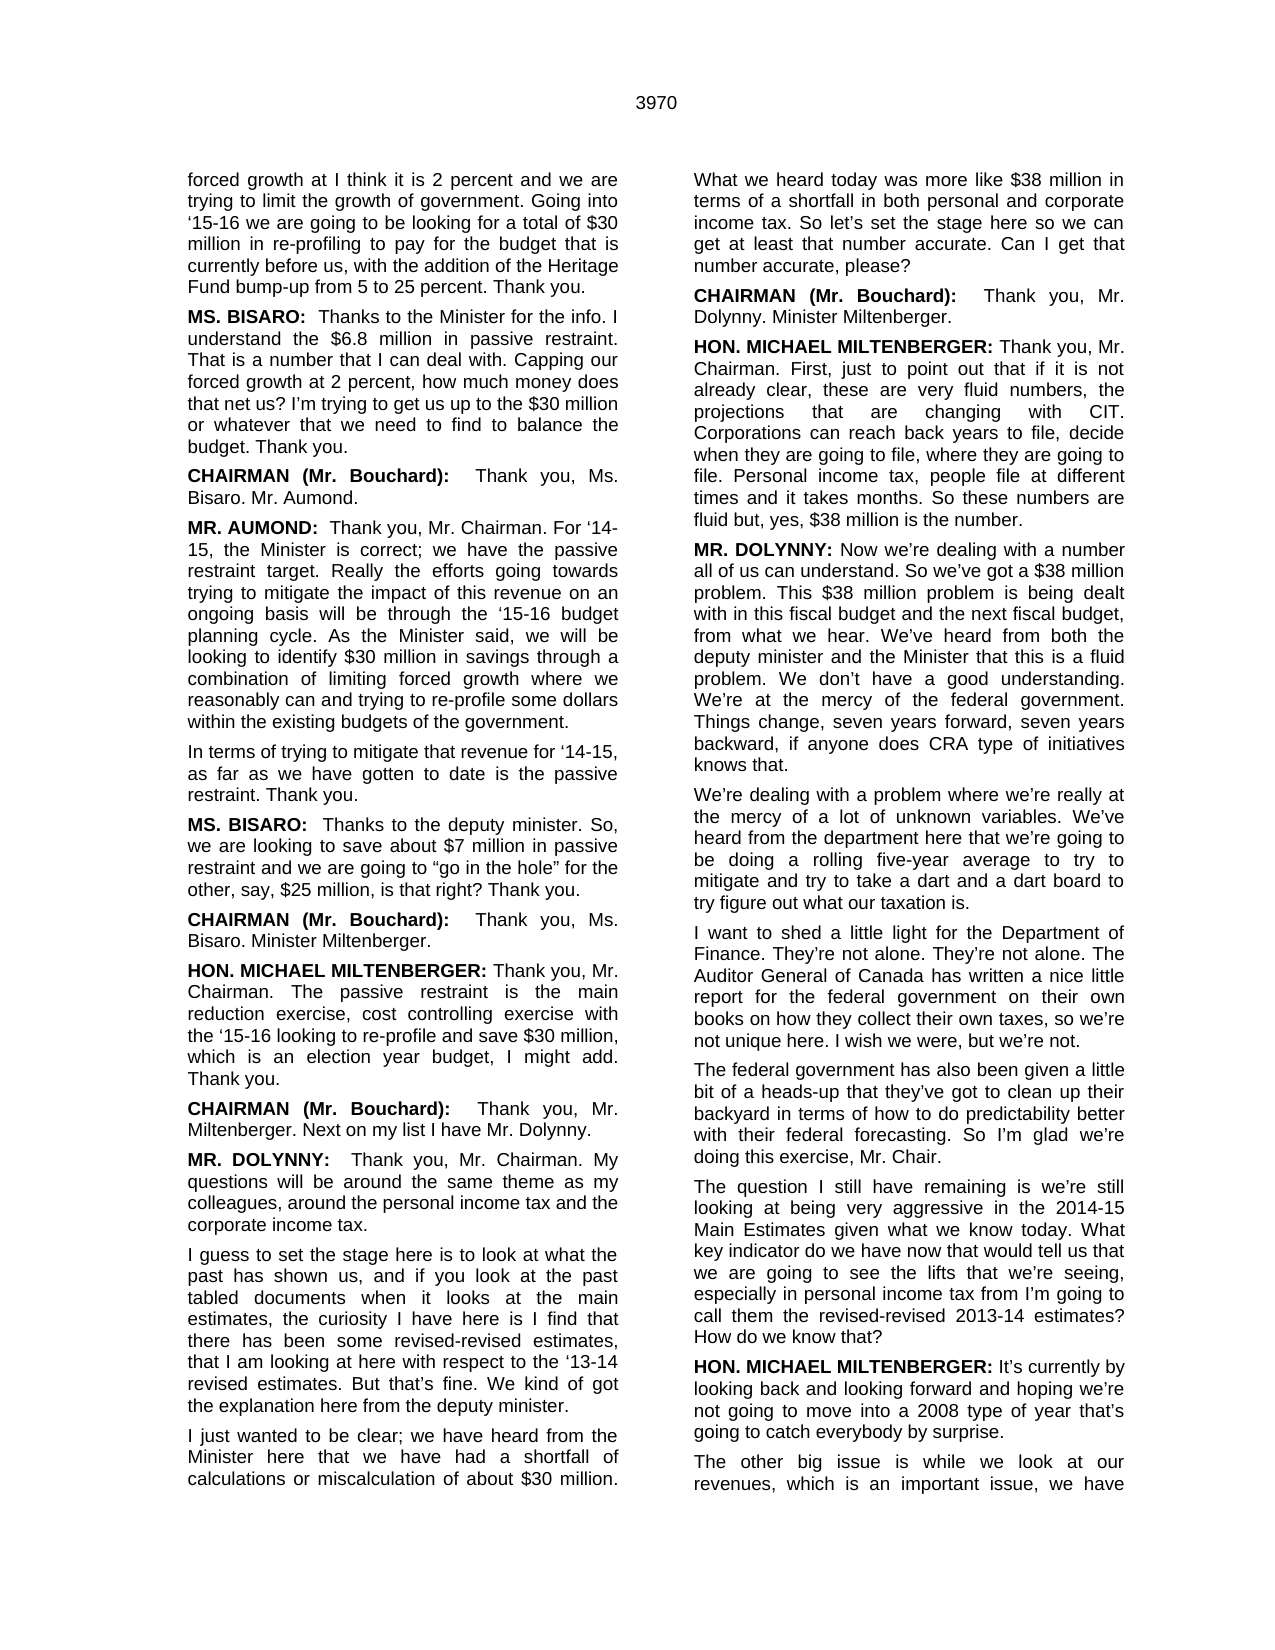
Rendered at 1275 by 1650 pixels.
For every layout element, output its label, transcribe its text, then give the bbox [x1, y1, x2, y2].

text MS. BISARO: Thanks to the Minister for the info. I understand the $6.8 million in passive restraint. That is a number that I can deal with. Capping our forced growth at 2 percent, how much money does that net us? I’m trying to get us up to the $30 million or whatever that we need to find to balance the budget. Thank you. [187, 306, 619, 457]
text CHAIRMAN (Mr. Bouchard): Thank you, Ms. Bisaro. Mr. Aumond. [187, 465, 619, 508]
text We’re dealing with a problem where we’re really at the mercy of a lot of unknown variables. We’ve heard from the department here that we’re going to be doing a rolling five-year average to try to mitigate and try to take a dart and a dart board to try figure out what our taxation is. [694, 784, 1125, 913]
text I want to shed a little light for the Department of Finance. They’re not alone. They’re not alone. The Auditor General of Canada has written a nice little report for the federal government on their own books on how they collect their own taxes, so we’re not unique here. I wish we were, but we’re not. [694, 922, 1125, 1051]
text CHAIRMAN (Mr. Bouchard): Thank you, Mr. Miltenberger. Next on my list I have Mr. Dolynny. [187, 1097, 619, 1141]
text MS. BISARO: Thanks to the deputy minister. So, we are looking to save about $7 million in passive restraint and we are going to “go in the hole” for the other, say, $25 million, is that right? Thank you. [187, 814, 619, 900]
text HON. MICHAEL MILTENBERGER: Thank you, Mr. Chairman. First, just to point out that if it is not already clear, these are very fluid numbers, the projections that are changing with CIT. Corporations can reach back years to file, decide when they are going to file, where they are going to file. Personal income tax, people file at different times and it takes months. So these numbers are fluid but, yes, $38 million is the number. [694, 336, 1125, 530]
text In terms of trying to mitigate that revenue for ‘14-15, as far as we have gotten to date is the passive restraint. Thank you. [187, 741, 619, 805]
text The federal government has also been given a little bit of a heads-up that they’ve got to clean up their backyard in terms of how to do predictability better with their federal forecasting. So I’m glad we’re doing this exercise, Mr. Chair. [694, 1059, 1125, 1167]
text I guess to set the stage here is to look at what the past has shown us, and if you look at the past tabled documents when it looks at the main estimates, the curiosity I have here is I find that there has been some revised-revised estimates, that I am looking at here with respect to the ‘13-14 revised estimates. But that’s fine. We kind of got the explanation here from the deputy minister. [187, 1243, 619, 1416]
text The question I still have remaining is we’re still looking at being very aggressive in the 2014-15 Main Estimates given what we know today. What key indicator do we have now that would tell us that we are going to see the lifts that we’re seeing, especially in personal income tax from I’m going to call them the revised-revised 2013-14 estimates? How do we know that? [694, 1175, 1125, 1348]
text MR. DOLYNNY: Now we’re dealing with a number all of us can understand. So we’ve got a $38 million problem. This $38 million problem is being dealt with in this fiscal budget and the next fiscal budget, from what we hear. We’ve heard from both the deputy minister and the Minister that this is a fluid problem. We don’t have a good understanding. We’re at the mercy of the federal government. Things change, seven years forward, seven years backward, if anyone does CRA type of initiatives knows that. [694, 538, 1125, 776]
text I just wanted to be clear; we have heard from the Minister here that we have had a shortfall of calculations or miscalculation of about $30 million. What we heard today was more like $38 million in terms of a shortfall in both personal and corporate income tax. So let’s set the stage here so we can get at least that number accurate. Can I get that number accurate, please? [694, 168, 1125, 276]
text CHAIRMAN (Mr. Bouchard): Thank you, Mr. Dolynny. Minister Miltenberger. [694, 284, 1125, 328]
text MR. AUMOND: Thank you, Mr. Chairman. For ‘14-15, the Minister is correct; we have the passive restraint target. Really the efforts going towards trying to mitigate the impact of this revenue on an ongoing basis will be through the ‘15-16 budget planning cycle. As the Minister said, we will be looking to identify $30 million in savings through a combination of limiting forced growth where we reasonably can and trying to re-profile some dollars within the existing budgets of the government. [187, 517, 619, 732]
text HON. MICHAEL MILTENBERGER: It’s currently by looking back and looking forward and hoping we’re not going to move into a 2008 type of year that’s going to catch everybody by surprise. [694, 1356, 1125, 1442]
text MR. DOLYNNY: Thank you, Mr. Chairman. My questions will be around the same theme as my colleagues, around the personal income tax and the corporate income tax. [187, 1149, 619, 1235]
text CHAIRMAN (Mr. Bouchard): Thank you, Ms. Bisaro. Minister Miltenberger. [187, 908, 619, 951]
text I just wanted to be clear; we have heard from the Minister here that we have had a shortfall of calculations or miscalculation of about $30 million. What we heard today was more like $38 million in terms of a shortfall in both personal and corporate income tax. So let’s set the stage here so we can get at least that number accurate. Can I get that number accurate, please? [187, 1424, 619, 1489]
text HON. MICHAEL MILTENBERGER: Thank you, Mr. Chairman. The passive restraint is the main reduction exercise, cost controlling exercise with the ‘15-16 looking to re-profile and save $30 million, which is an election year budget, I might add. Thank you. [187, 960, 619, 1089]
